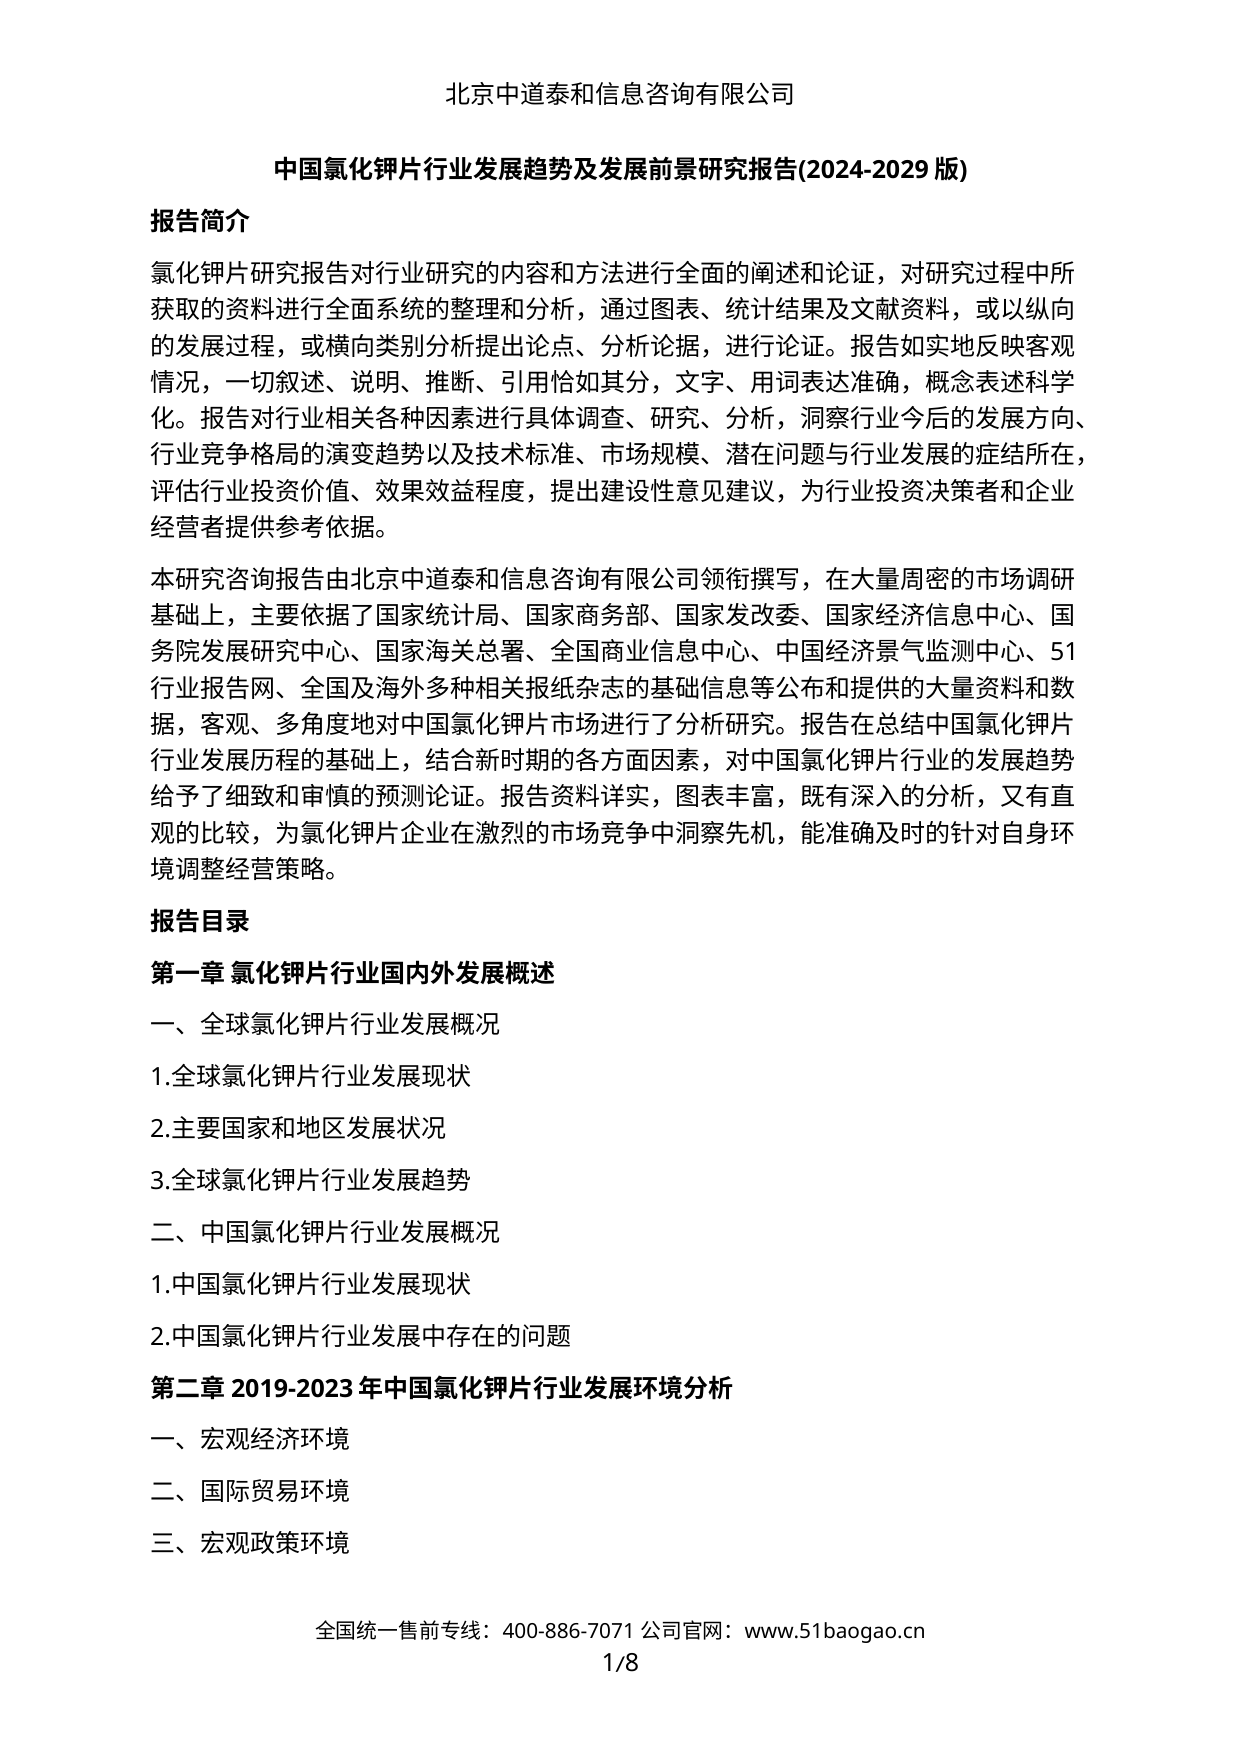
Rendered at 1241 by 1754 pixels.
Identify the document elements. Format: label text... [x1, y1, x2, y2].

text 2.中国氯化钾片行业发展中存在的问题 [150, 1316, 1090, 1352]
text 一、宏观经济环境 [150, 1420, 1090, 1456]
text 2.主要国家和地区发展状况 [150, 1109, 1090, 1145]
text 报告目录 [150, 901, 1090, 937]
text 第二章 2019-2023年中国氯化钾片行业发展环境分析 [150, 1368, 1090, 1404]
text 一、全球氯化钾片行业发展概况 [150, 1005, 1090, 1041]
text 中国氯化钾片行业发展趋势及发展前景研究报告(2024-2029版) [150, 150, 1090, 186]
text 二、中国氯化钾片行业发展概况 [150, 1212, 1090, 1249]
text 第一章 氯化钾片行业国内外发展概述 [150, 953, 1090, 989]
text 本研究咨询报告由北京中道泰和信息咨询有限公司领衔撰写，在大量周密的市场调研基础上，主要依据了国家统计局、国家商务部、国家发改委、国家经济信息中心、国务院发展研究中心、国家海关总署、全国商业信息中心、中国经济景气监测中心、51行业报告网、全国及海外多种相关报纸杂志的基础信息等公布和提供的大量资料和数据，客观、多角度地对中国氯化钾片市场进行了分析研究。报告在总结中国氯化钾片行业发展历程的基础上，结合新时期的各方面因素，对中国氯化钾片行业的发展趋势给予了细致和审慎的预测论证。报告资料详实，图表丰富，既有深入的分析，又有直观的比较，为氯化钾片企业在激烈的市场竞争中洞察先机，能准确及时的针对自身环境调整经营策略。 [150, 559, 1090, 886]
text 二、国际贸易环境 [150, 1472, 1090, 1508]
text 氯化钾片研究报告对行业研究的内容和方法进行全面的阐述和论证，对研究过程中所获取的资料进行全面系统的整理和分析，通过图表、统计结果及文献资料，或以纵向的发展过程，或横向类别分析提出论点、分析论据，进行论证。报告如实地反映客观情况，一切叙述、说明、推断、引用恰如其分，文字、用词表达准确，概念表述科学化。报告对行业相关各种因素进行具体调查、研究、分析，洞察行业今后的发展方向、行业竞争格局的演变趋势以及技术标准、市场规模、潜在问题与行业发展的症结所在，评估行业投资价值、效果效益程度，提出建设性意见建议，为行业投资决策者和企业经营者提供参考依据。 [150, 254, 1090, 544]
text 3.全球氯化钾片行业发展趋势 [150, 1161, 1090, 1197]
text 1.全球氯化钾片行业发展现状 [150, 1057, 1090, 1093]
text 三、宏观政策环境 [150, 1524, 1090, 1560]
text 报告简介 [150, 202, 1090, 238]
text 1.中国氯化钾片行业发展现状 [150, 1264, 1090, 1301]
